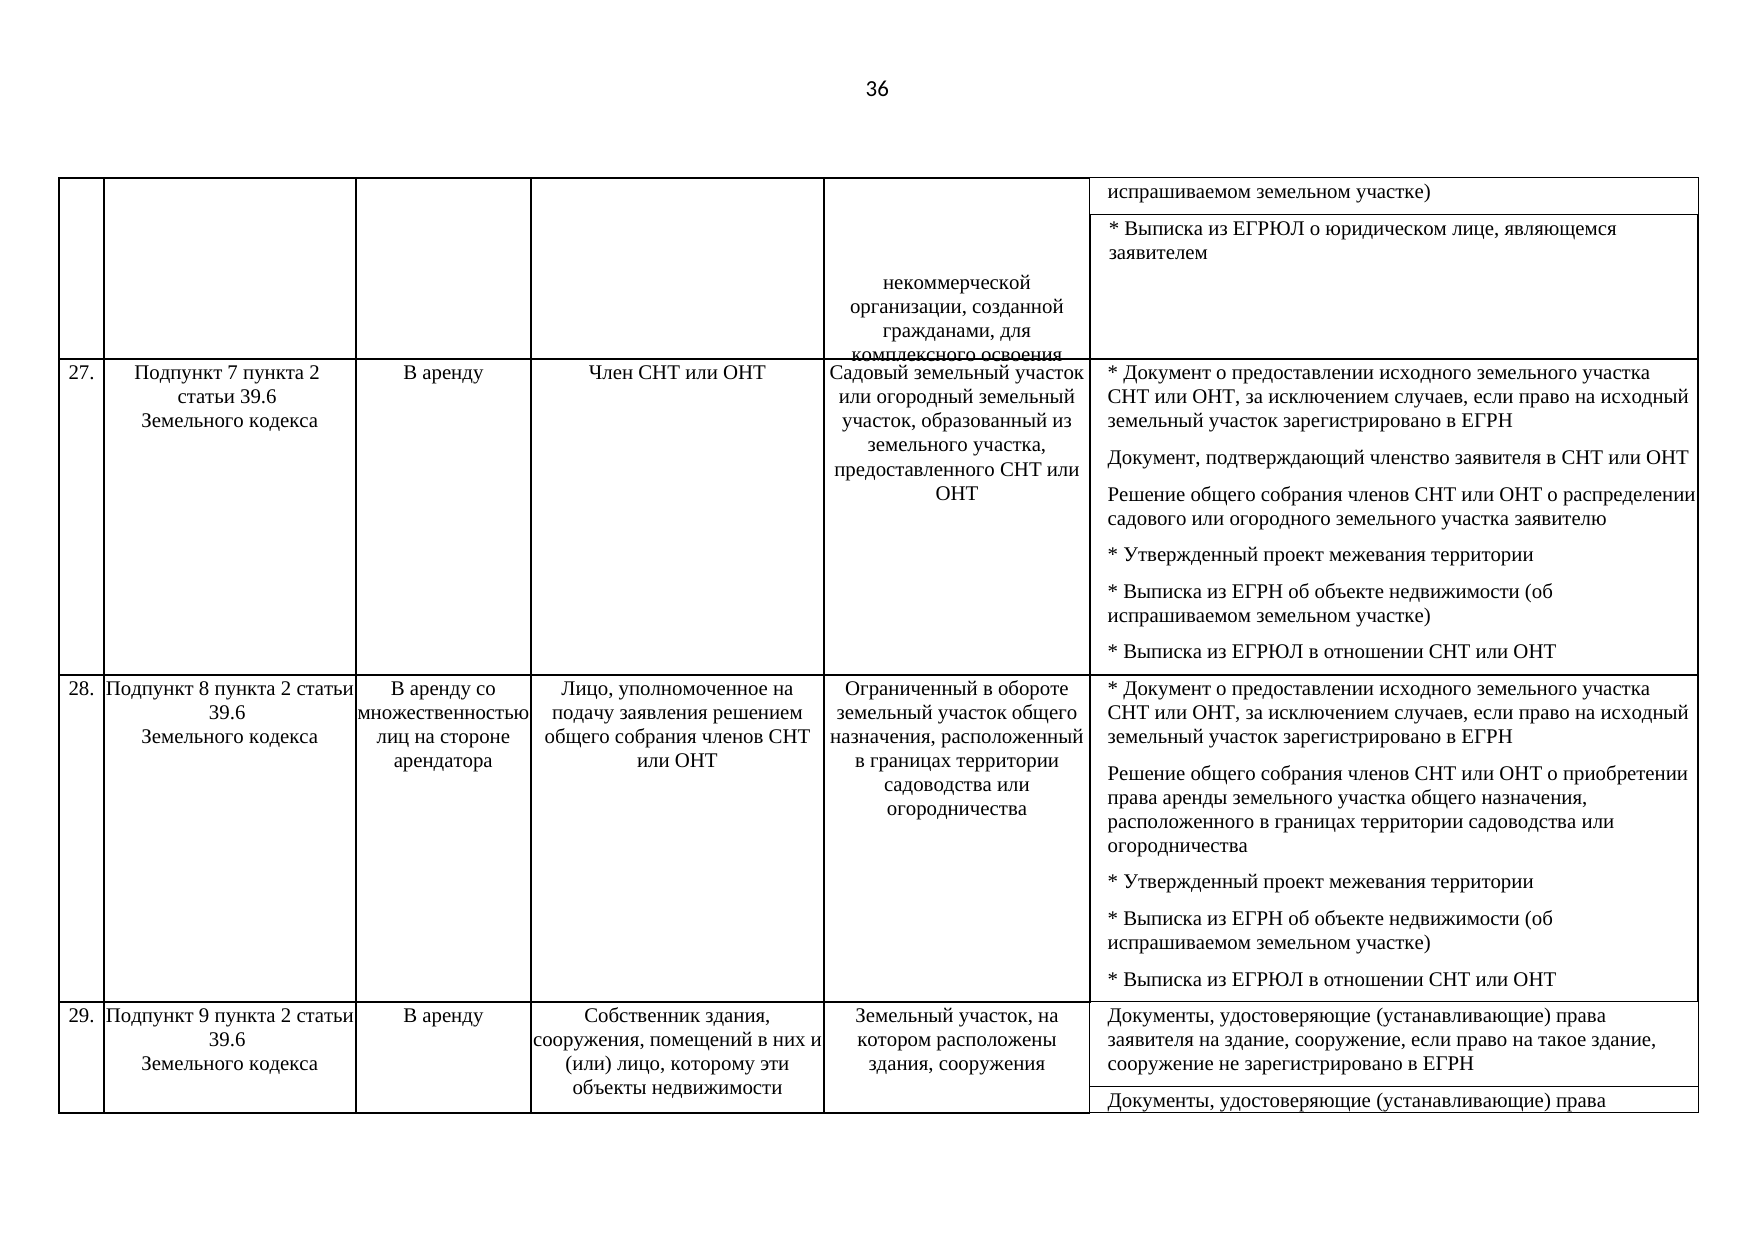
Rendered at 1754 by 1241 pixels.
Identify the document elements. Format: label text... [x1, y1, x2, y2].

table_cell Садовый земельный участок или огородный земельный участок, образованный из земельного участка, предоставленного СНТ или ОНТ [825, 360, 1089, 674]
table_cell Подпункт 9 пункта 2 статьи 39.6 Земельного кодекса [105, 1003, 355, 1112]
table_cell Документ, подтверждающий членство заявителя в СНТ или ОНТ [1091, 443, 1697, 479]
table_cell Член СНТ или ОНТ [532, 360, 823, 674]
table_cell В аренду [357, 360, 530, 674]
table_cell Решение общего собрания членов СНТ или ОНТ о распределении садового или огородного земельного участка заявителю [1091, 479, 1697, 540]
table_cell Документы, удостоверяющие (устанавливающие) права заявителя на здание, сооружение, если право на такое здание, сооружение не зарегистрировано в ЕГРН [1090, 1002, 1698, 1086]
table_cell Подпункт 8 пункта 2 статьи 39.6 Земельного кодекса [105, 676, 355, 1001]
table_cell Решение общего собрания членов СНТ или ОНТ о приобретении права аренды земельного участка общего назначения, расположенного в границах территории садоводства или огородничества [1091, 759, 1697, 867]
table_cell * Выписка из ЕГРН об объекте недвижимости (об испрашиваемом земельном участке) [1091, 904, 1697, 964]
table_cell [1090, 178, 1698, 214]
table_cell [1090, 1087, 1698, 1112]
table_cell 29. [60, 1003, 103, 1112]
table_cell Подпункт 7 пункта 2 статьи 39.6 Земельного кодекса [105, 360, 355, 674]
table_cell * Выписка из ЕГРЮЛ в отношении СНТ или ОНТ [1091, 964, 1697, 1001]
table_cell 28. [60, 676, 103, 1001]
table_cell * Утвержденный проект межевания территории [1091, 540, 1697, 577]
table_cell Земельный участок, на котором расположены здания, сооружения [825, 1003, 1089, 1112]
table_cell В аренду [357, 1003, 530, 1112]
table_cell * Выписка из ЕГРН об объекте недвижимости (об испрашиваемом земельном участке) [1091, 577, 1697, 637]
table_cell Собственник здания, сооружения, помещений в них и (или) лицо, которому эти объекты недвижимости предоставлены на праве хозяйственного ведения или в случаях, предусмотренных статьей 39.20 Земельного кодекса, на праве оперативного управления [532, 1003, 823, 1112]
table_cell Лицо, уполномоченное на подачу заявления решением общего собрания членов СНТ или ОНТ [532, 676, 823, 1001]
table_cell * Выписка из ЕГРЮЛ о юридическом лице, являющемся заявителем [1091, 215, 1697, 358]
table_cell * Выписка из ЕГРЮЛ в отношении СНТ или ОНТ [1091, 637, 1697, 674]
table_cell В аренду со множественностью лиц на стороне арендатора [357, 676, 530, 1001]
table_cell * Утвержденный проект межевания территории [1091, 867, 1697, 904]
table_cell * Документ о предоставлении исходного земельного участка СНТ или ОНТ, за исключением случаев, если право на исходный земельный участок зарегистрировано в ЕГРН [1091, 676, 1697, 758]
table_cell 27. [60, 360, 103, 674]
table_cell * Документ о предоставлении исходного земельного участка СНТ или ОНТ, за исключением случаев, если право на исходный земельный участок зарегистрировано в ЕГРН [1091, 360, 1697, 443]
table_cell Ограниченный в обороте земельный участок общего назначения, расположенный в границах территории садоводства или огородничества [825, 676, 1089, 1001]
